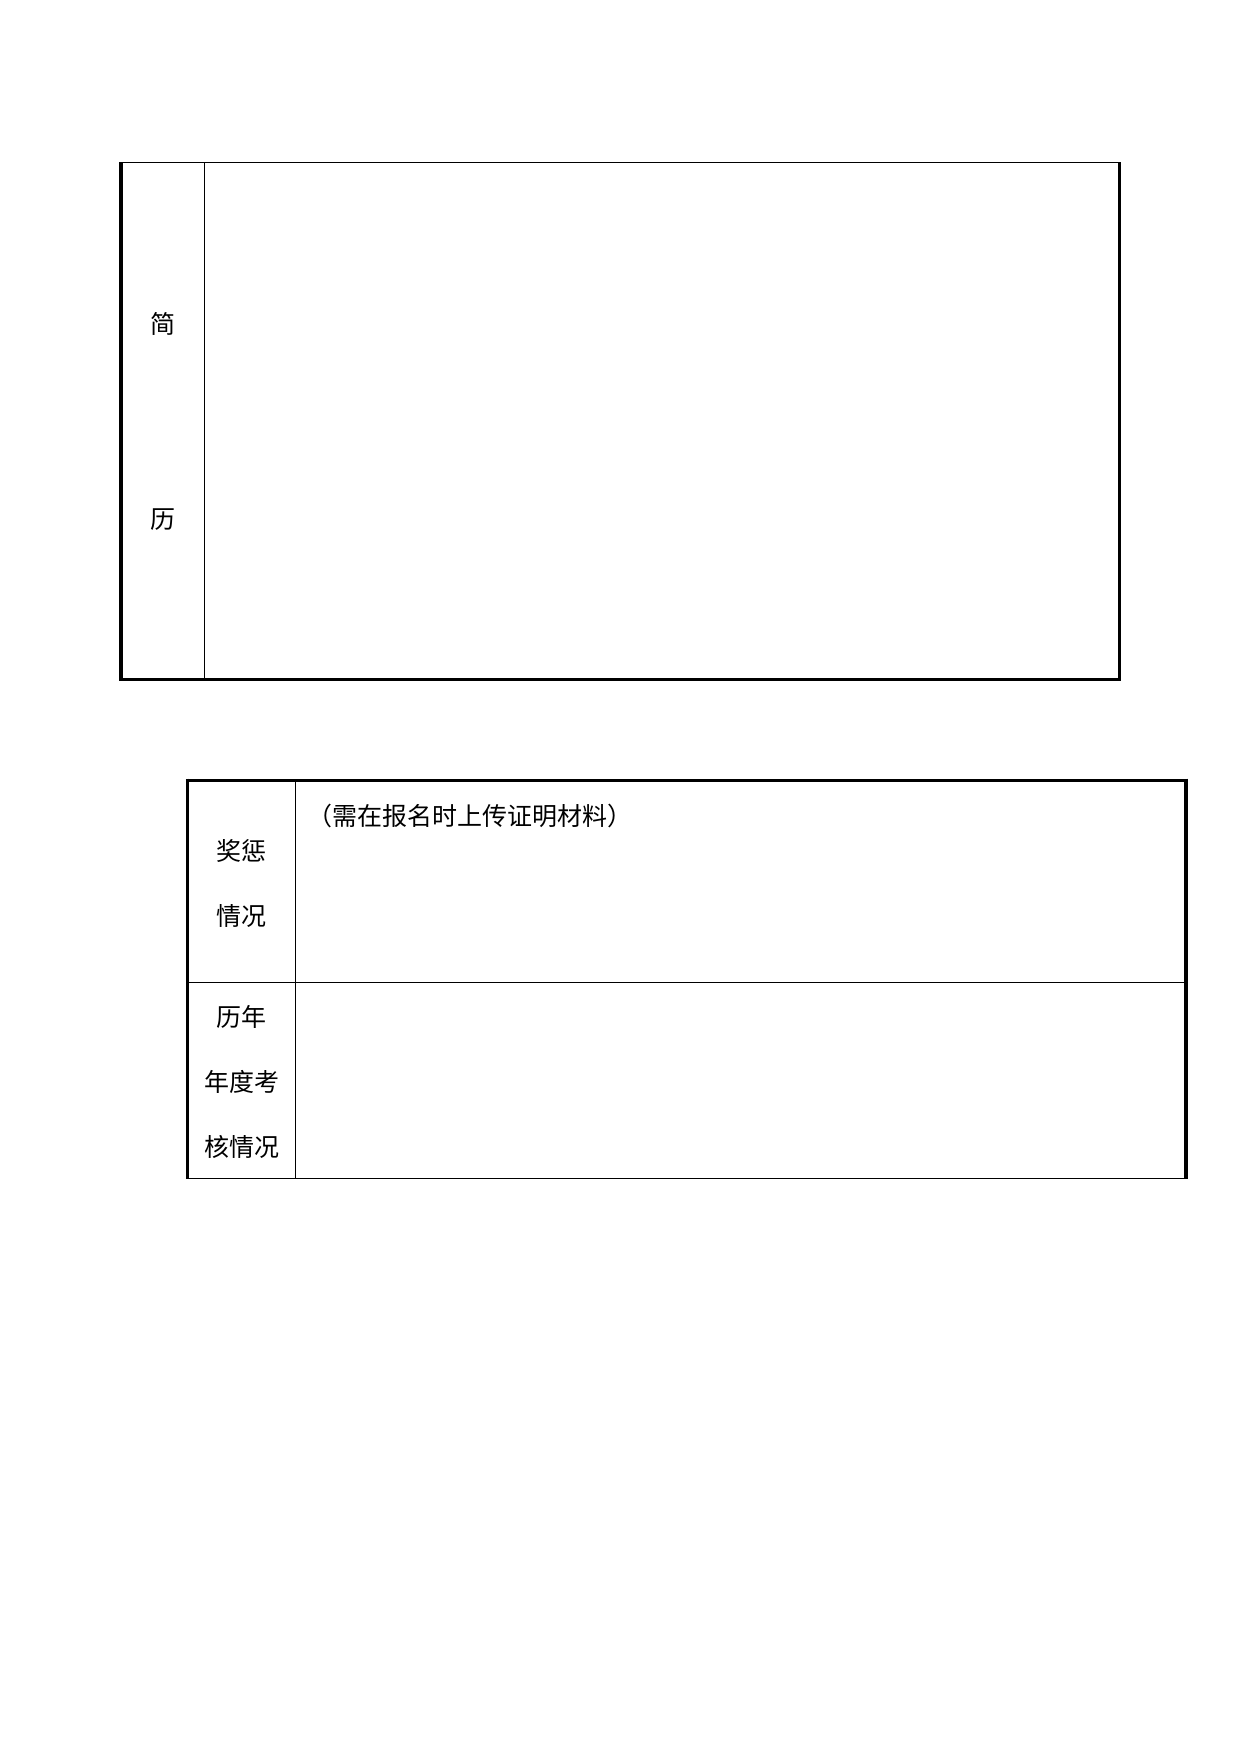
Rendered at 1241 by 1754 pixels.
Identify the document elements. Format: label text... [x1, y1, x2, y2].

table_cell [205, 163, 1118, 678]
table_header （需在报名时上传证明材料） [296, 782, 1184, 982]
table_cell 历年 年度考核情况 [189, 983, 295, 1178]
table_cell 简 历 [123, 163, 204, 678]
table_header 奖惩 情况 [189, 782, 295, 982]
table_cell [296, 983, 1184, 1178]
